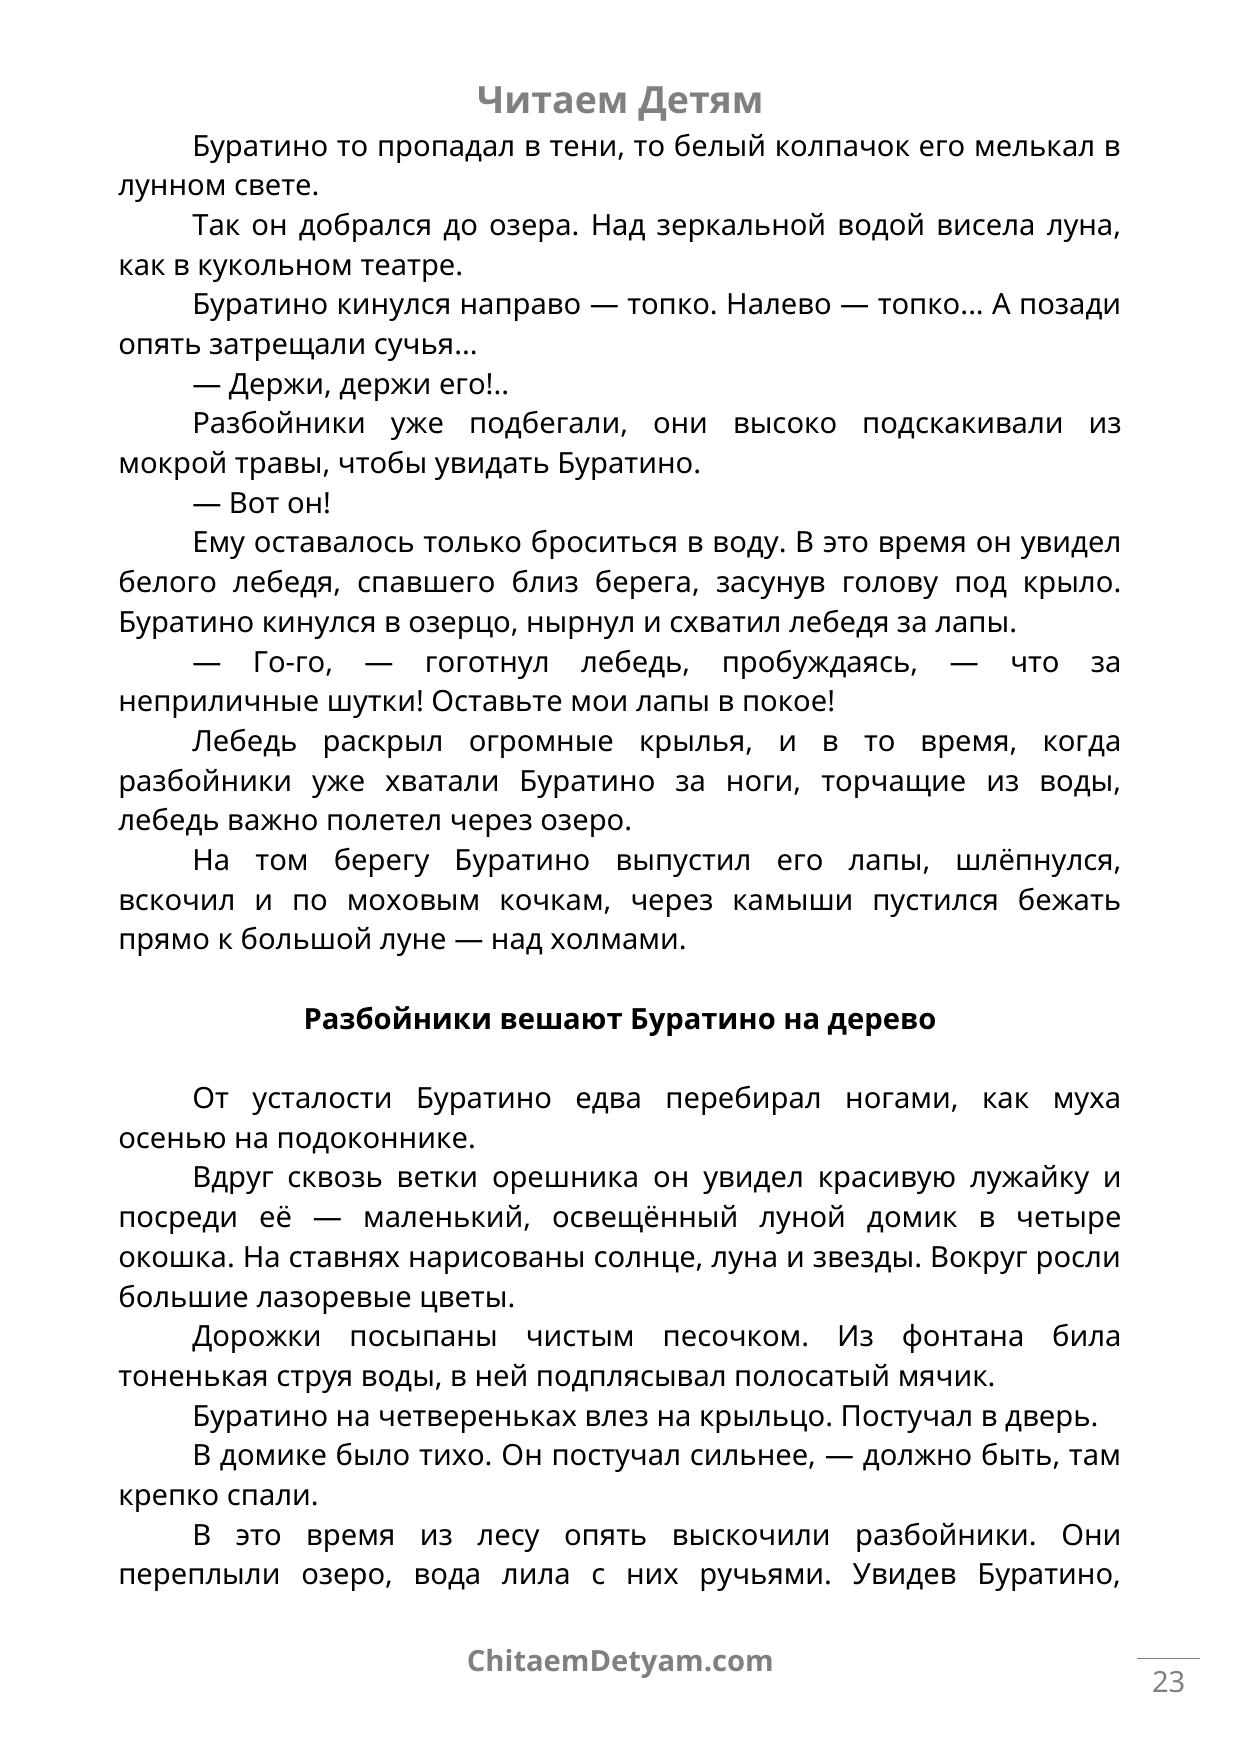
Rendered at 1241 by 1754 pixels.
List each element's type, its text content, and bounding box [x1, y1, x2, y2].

text — Вот он! [118, 482, 1122, 522]
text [118, 1514, 1122, 1593]
text Буратино то пропадал в тени, то белый колпачок его мелькал в лунном свете. [118, 125, 1122, 204]
text Разбойники уже подбегали, они высоко подскакивали из мокрой травы, чтобы увидать Буратино. [118, 403, 1122, 482]
text На том берегу Буратино выпустил его лапы, шлёпнулся, вскочил и по моховым кочкам, через камыши пустился бежать прямо к большой луне — над холмами. [118, 839, 1122, 958]
text В домике было тихо. Он постучал сильнее, — должно быть, там крепко спали. [118, 1434, 1122, 1514]
text Буратино на четвереньках влез на крыльцо. Постучал в дверь. [118, 1395, 1122, 1434]
text Ему оставалось только броситься в воду. В это время он увидел белого лебедя, спавшего близ берега, засунув голову под крыло. Буратино кинулся в озерцо, нырнул и схватил лебедя за лапы. [118, 522, 1122, 641]
text Вдруг сквозь ветки орешника он увидел красивую лужайку и посреди её — маленький, освещённый луной домик в четыре окошка. На ставнях нарисованы солнце, луна и звезды. Вокруг росли большие лазоревые цветы. [118, 1157, 1122, 1316]
text Лебедь раскрыл огромные крылья, и в то время, когда разбойники уже хватали Буратино за ноги, торчащие из воды, лебедь важно полетел через озеро. [118, 720, 1122, 839]
subtitle Разбойники вешают Буратино на дерево [118, 998, 1122, 1038]
text От усталости Буратино едва перебирал ногами, как муха осенью на подоконнике. [118, 1077, 1122, 1157]
text Буратино кинулся направо — топко. Налево — топко... А позади опять затрещали сучья... [118, 284, 1122, 363]
text Так он добрался до озера. Над зеркальной водой висела луна, как в кукольном театре. [118, 204, 1122, 284]
text — Го-го, — гоготнул лебедь, пробуждаясь, — что за неприличные шутки! Оставьте мои лапы в покое! [118, 641, 1122, 720]
text — Держи, держи его!.. [118, 363, 1122, 403]
text Дорожки посыпаны чистым песочком. Из фонтана била тоненькая струя воды, в ней подплясывал полосатый мячик. [118, 1316, 1122, 1395]
